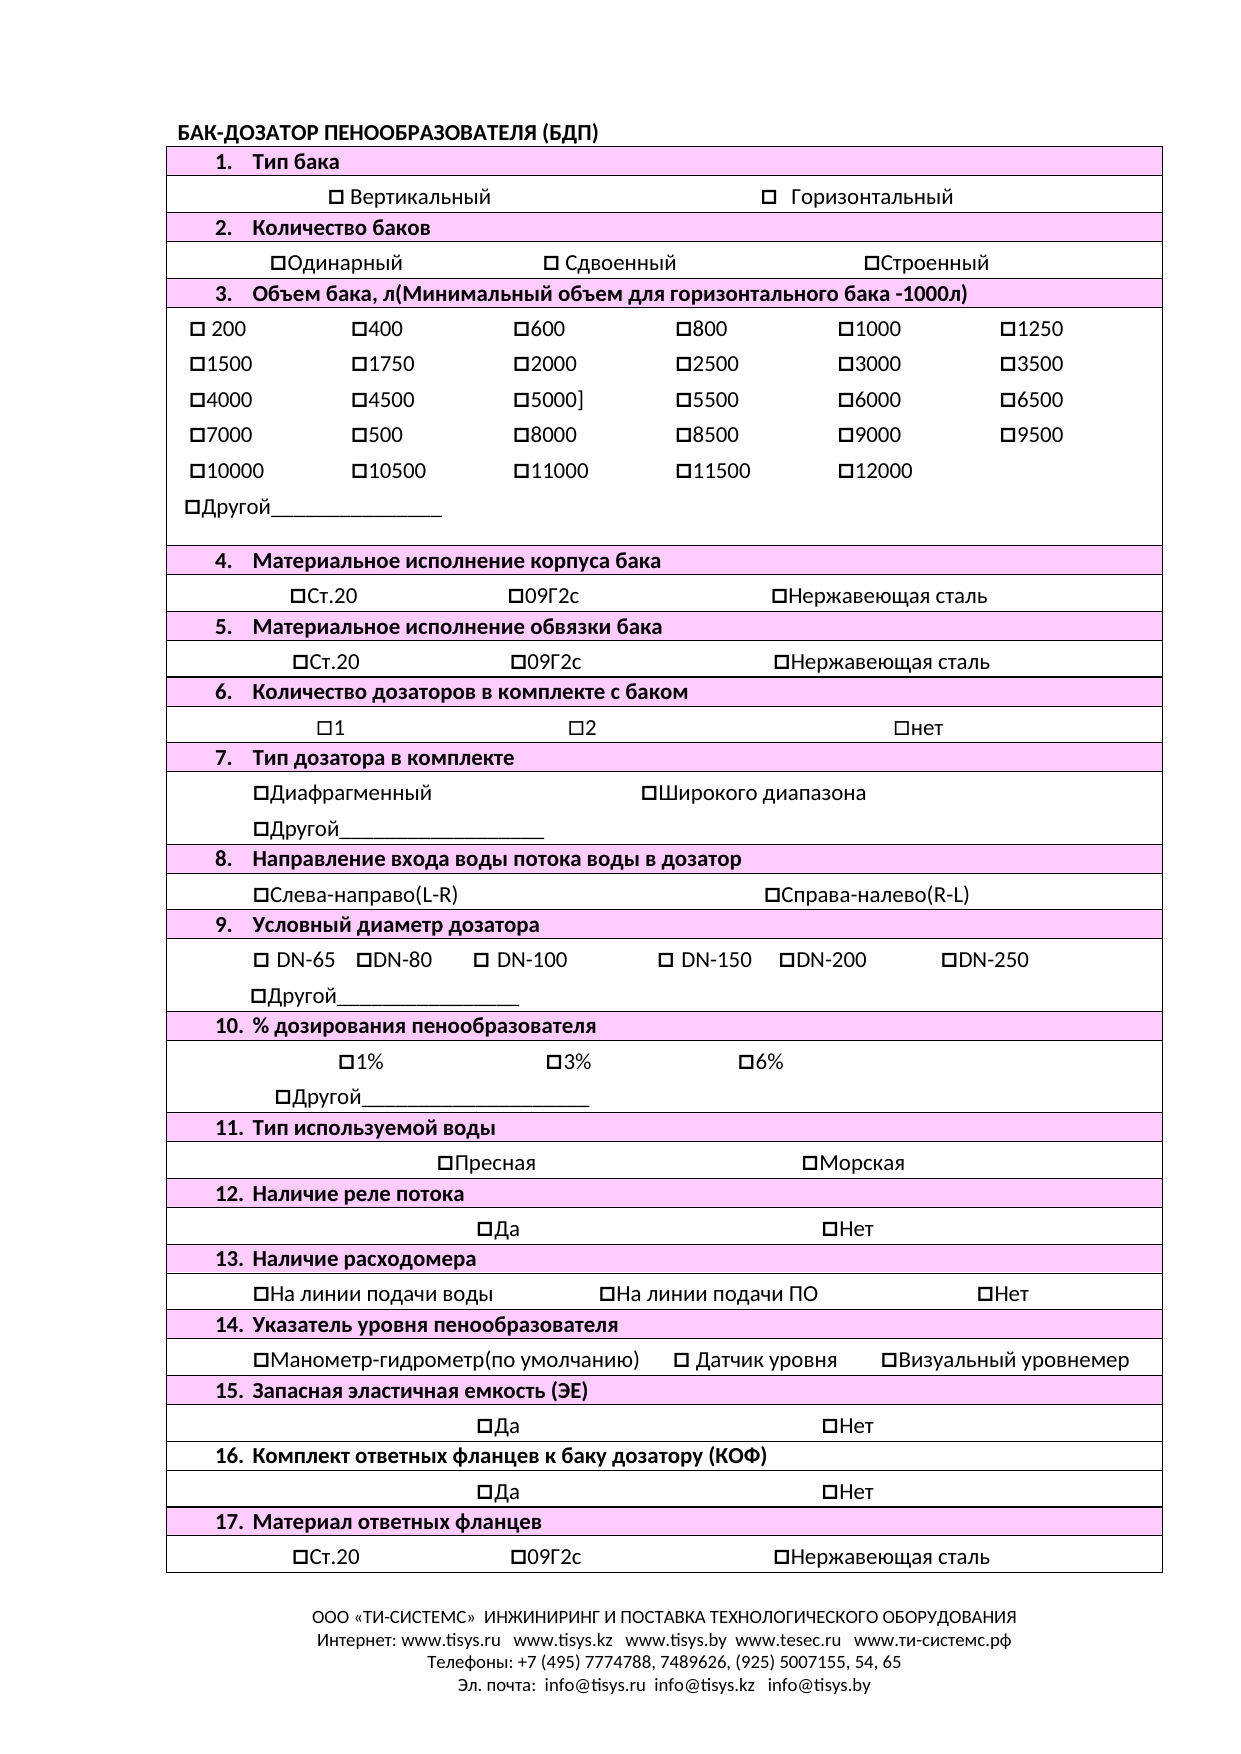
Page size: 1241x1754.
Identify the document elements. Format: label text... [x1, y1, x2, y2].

table_cell Материальное исполнение корпуса бака [167, 546, 1162, 574]
table_cell Тип дозатора в комплекте [167, 743, 1162, 771]
table_cell □1% □3% □6% □Другой____________________ [167, 1041, 1162, 1112]
table_cell □Да □Нет [167, 1405, 1162, 1441]
table_cell □Да □Нет [167, 1208, 1162, 1243]
table_cell □Диафрагменный □Широкого диапазона □Другой__________________ [167, 772, 1162, 843]
table_cell Количество дозаторов в комплекте с баком [167, 678, 1162, 706]
table_cell □Другой_______________ [167, 308, 1162, 545]
table_cell Материальное исполнение обвязки бака [167, 612, 1162, 640]
table_cell Запасная эластичная емкость (ЭЕ) [167, 1376, 1162, 1404]
text БАК-ДОЗАТОР ПЕНООБРАЗОВАТЕЛЯ (БДП) [177, 118, 1152, 146]
table_cell Тип используемой воды [167, 1113, 1162, 1141]
table_cell □Ст.20 □09Г2с □Нержавеющая сталь [167, 641, 1162, 676]
table_cell Объем бака, л(Минимальный объем для горизонтального бака -1000л) [167, 279, 1162, 307]
table_cell Материал ответных фланцев [167, 1508, 1162, 1535]
table_cell □Ст.20 □09Г2с □Нержавеющая сталь [167, 575, 1162, 611]
table_cell □ Вертикальный □ Горизонтальный [167, 176, 1162, 212]
table_cell Количество баков [167, 213, 1162, 241]
table_cell □На линии подачи воды □На линии подачи ПО □Нет [167, 1274, 1162, 1309]
table_cell Наличие реле потока [167, 1179, 1162, 1207]
table_cell □Да □Нет [167, 1471, 1162, 1506]
table_cell □Одинарный □ Сдвоенный □Строенный [167, 242, 1162, 278]
table_cell □Слева-направо(L-R) □Справа-налево(R-L) [167, 874, 1162, 909]
table_cell □Пресная □Морская [167, 1142, 1162, 1178]
table_cell Направление входа воды потока воды в дозатор [167, 845, 1162, 873]
table_cell % дозирования пенообразователя [167, 1012, 1162, 1040]
table_cell □ DN-65 □DN-80 □ DN-100 □ DN-150 □DN-200 □DN-250 □Другой________________ [167, 939, 1162, 1011]
table_cell □1 □2 □нет [167, 707, 1162, 742]
table_cell Комплект ответных фланцев к баку дозатору (КОФ) [167, 1442, 1162, 1470]
table_header Тип бака [167, 147, 1162, 175]
table_cell Указатель уровня пенообразователя [167, 1310, 1162, 1338]
table_cell □Манометр-гидрометр(по умолчанию) □ Датчик уровня □Визуальный уровнемер [167, 1339, 1162, 1375]
table_cell □Ст.20 □09Г2с □Нержавеющая сталь [167, 1536, 1162, 1572]
table_cell Условный диаметр дозатора [167, 910, 1162, 938]
table_cell Наличие расходомера [167, 1245, 1162, 1272]
